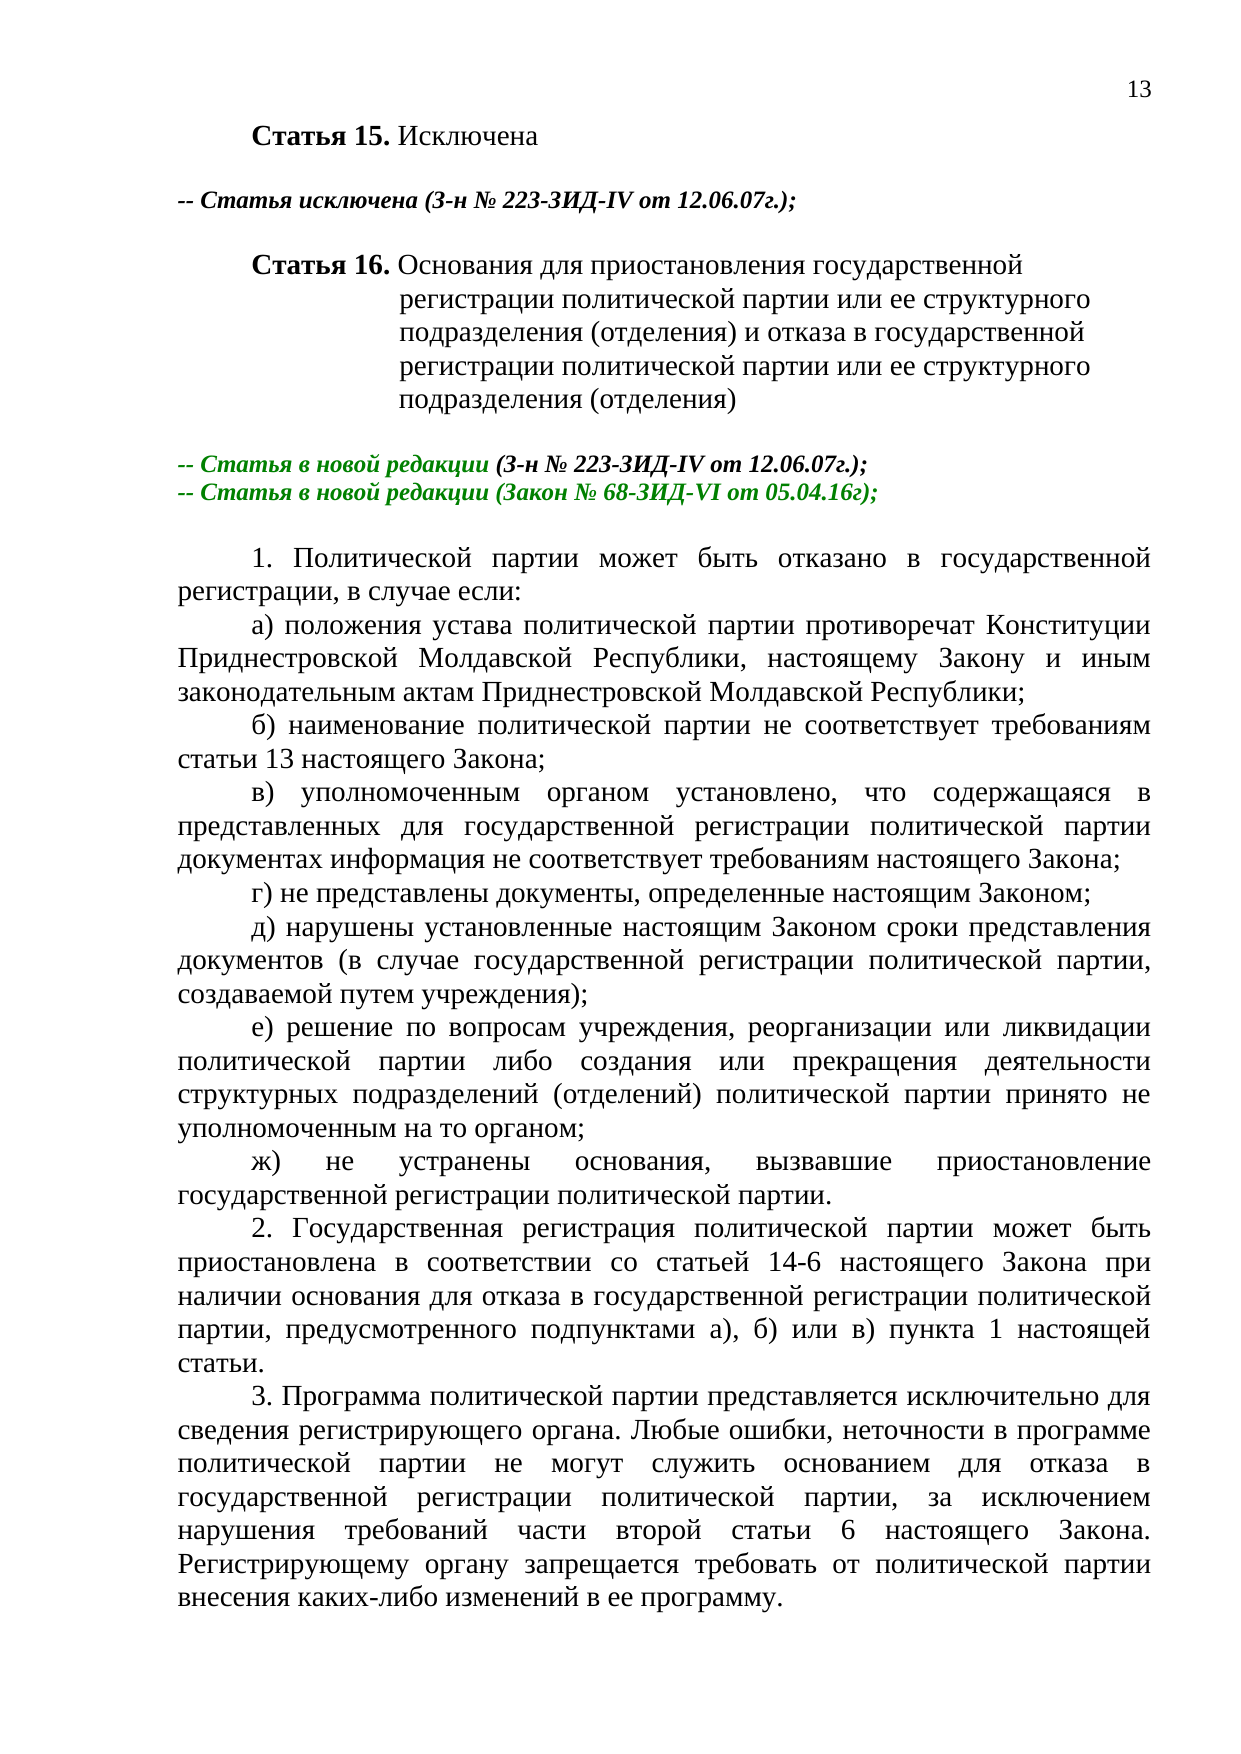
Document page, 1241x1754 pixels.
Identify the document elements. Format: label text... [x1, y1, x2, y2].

text 2. Государственная регистрация политической партии может быть приостановлена в соответствии со статьей 14-6 настоящего Закона при наличии основания для отказа в государственной регистрации политической партии, предусмотренного подпунктами а), б) или в) пункта 1 настоящей статьи. [177, 1211, 1152, 1378]
text б) наименование политической партии не соответствует требованиям статьи 13 настоящего Закона; [177, 707, 1152, 774]
text в) уполномоченным органом установлено, что содержащаяся в представленных для государственной регистрации политической партии документах информация не соответствует требованиям настоящего Закона; [177, 774, 1152, 875]
text -- Статья в новой редакции (Закон № 68-ЗИД-VI от 05.04.16г); [177, 477, 1152, 506]
text подразделения (отделения) и отказа в государственной [195, 314, 1152, 348]
text д) нарушены установленные настоящим Законом сроки представления документов (в случае государственной регистрации политической партии, создаваемой путем учреждения); [177, 909, 1152, 1009]
text 1. Политической партии может быть отказано в государственной регистрации, в случае если: [177, 540, 1152, 607]
text е) решение по вопросам учреждения, реорганизации или ликвидации политической партии либо создания или прекращения деятельности структурных подразделений (отделений) политической партии принято не уполномоченным на то органом; [177, 1009, 1152, 1143]
text 3. Программа политической партии представляется исключительно для сведения регистрирующего органа. Любые ошибки, неточности в программе политической партии не могут служить основанием для отказа в государственной регистрации политической партии, за исключением нарушения требований части второй статьи 6 настоящего Закона. Регистрирующему органу запрещается требовать от политической партии внесения каких-либо изменений в ее программу. [177, 1378, 1152, 1613]
text Статья 15. Исключена [177, 118, 1152, 152]
text регистрации политической партии или ее структурного [195, 281, 1152, 314]
text г) не представлены документы, определенные настоящим Законом; [177, 875, 1152, 909]
text ж) не устранены основания, вызвавшие приостановление государственной регистрации политической партии. [177, 1143, 1152, 1211]
text а) положения устава политической партии противоречат Конституции Приднестровской Молдавской Республики, настоящему Закону и иным законодательным актам Приднестровской Молдавской Республики; [177, 607, 1152, 707]
text подразделения (отделения) [325, 382, 1152, 415]
text Статья 16. Основания для приостановления государственной [177, 247, 1152, 281]
text регистрации политической партии или ее структурного [195, 348, 1152, 382]
text -- Статья в новой редакции (З-н № 223-ЗИД-IV от 12.06.07г.); [177, 449, 1152, 477]
text -- Статья исключена (З-н № 223-ЗИД-IV от 12.06.07г.); [177, 185, 1152, 214]
